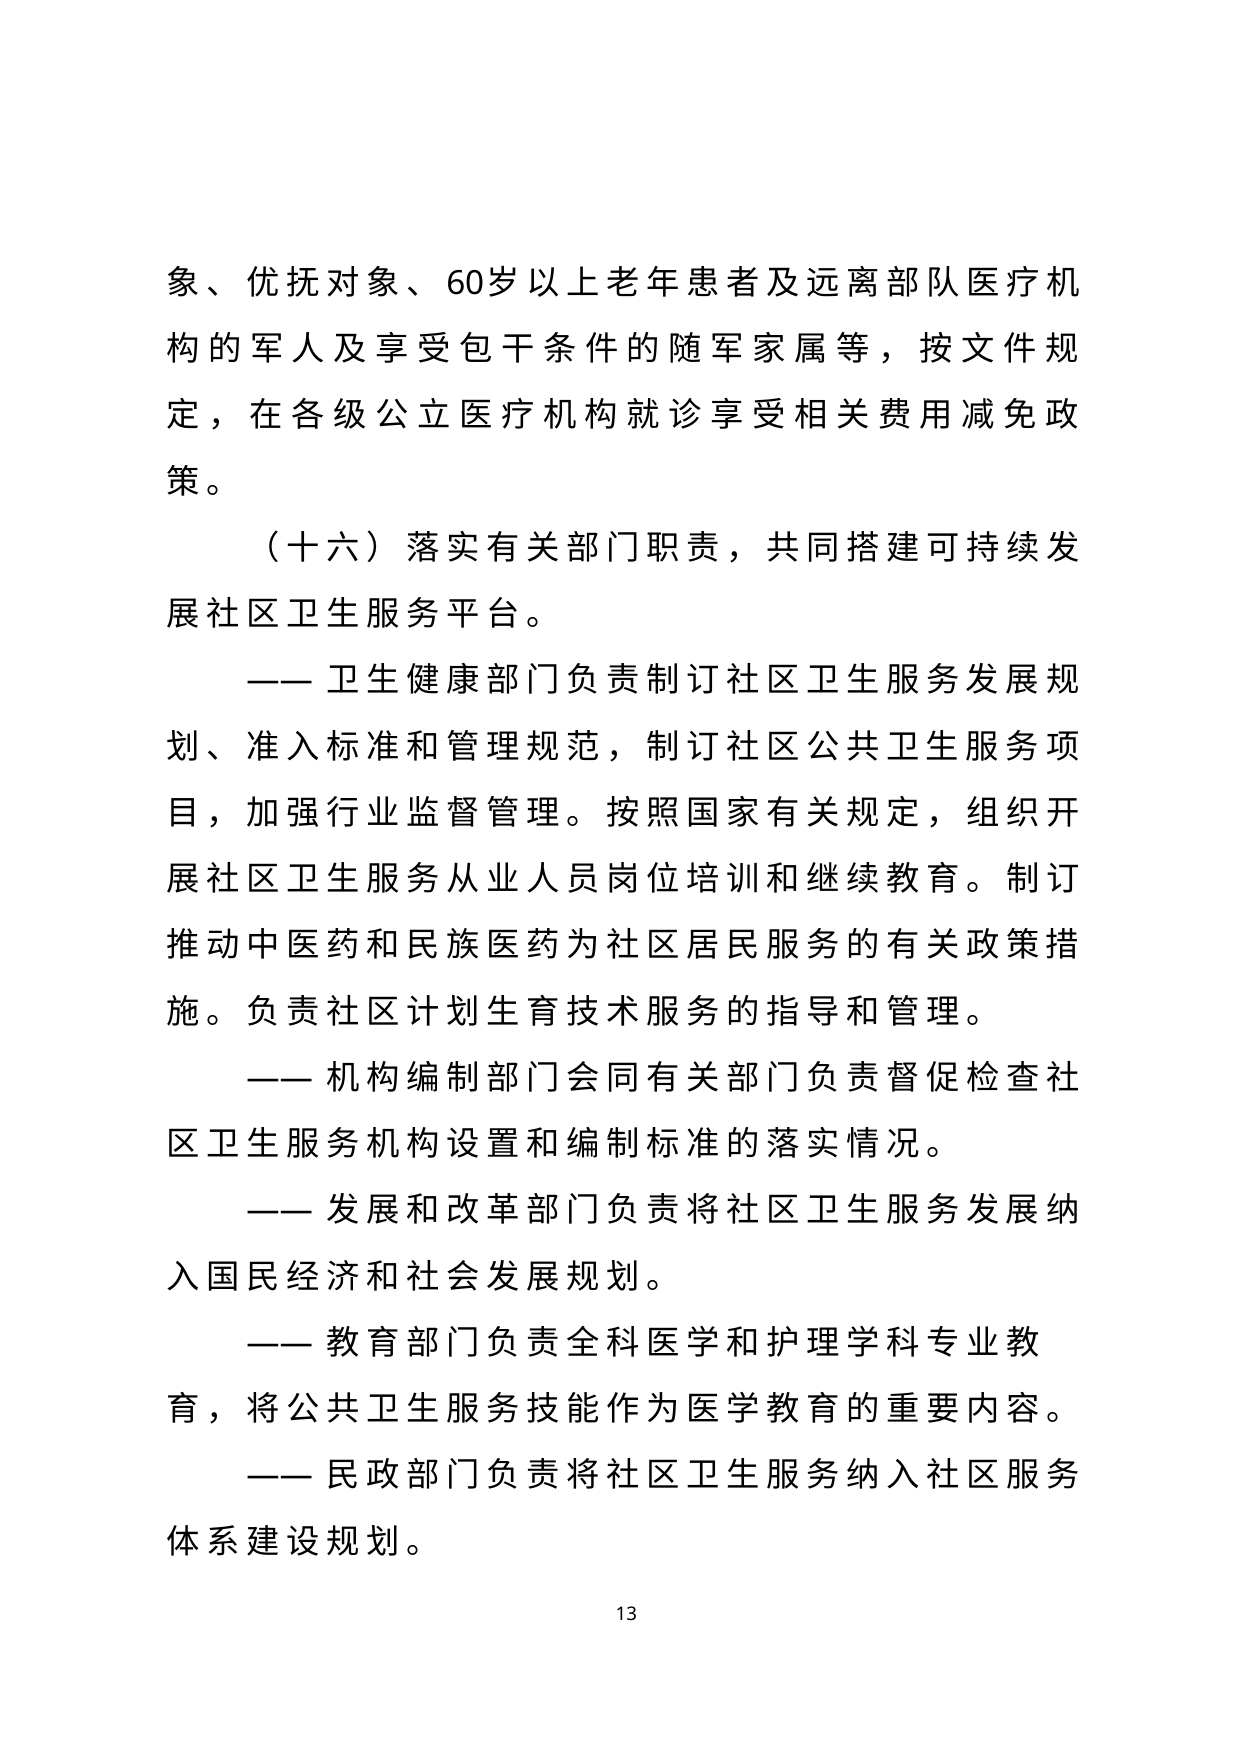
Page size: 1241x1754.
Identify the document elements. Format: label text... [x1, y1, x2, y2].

text ——发展和改革部门负责将社区卫生服务发展纳入国民经济和社会发展规划。 [166, 1174, 1086, 1307]
text （十六）落实有关部门职责，共同搭建可持续发展社区卫生服务平台。 [166, 512, 1086, 644]
text ——教育部门负责全科医学和护理学科专业教育，将公共卫生服务技能作为医学教育的重要内容。 [166, 1307, 1086, 1439]
text ——机构编制部门会同有关部门负责督促检查社区卫生服务机构设置和编制标准的落实情况。 [166, 1042, 1086, 1174]
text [166, 247, 1086, 512]
text ——民政部门负责将社区卫生服务纳入社区服务体系建设规划。 [166, 1439, 1086, 1572]
text ——卫生健康部门负责制订社区卫生服务发展规划、准入标准和管理规范，制订社区公共卫生服务项目，加强行业监督管理。按照国家有关规定，组织开展社区卫生服务从业人员岗位培训和继续教育。制订推动中医药和民族医药为社区居民服务的有关政策措施。负责社区计划生育技术服务的指导和管理。 [166, 644, 1086, 1042]
